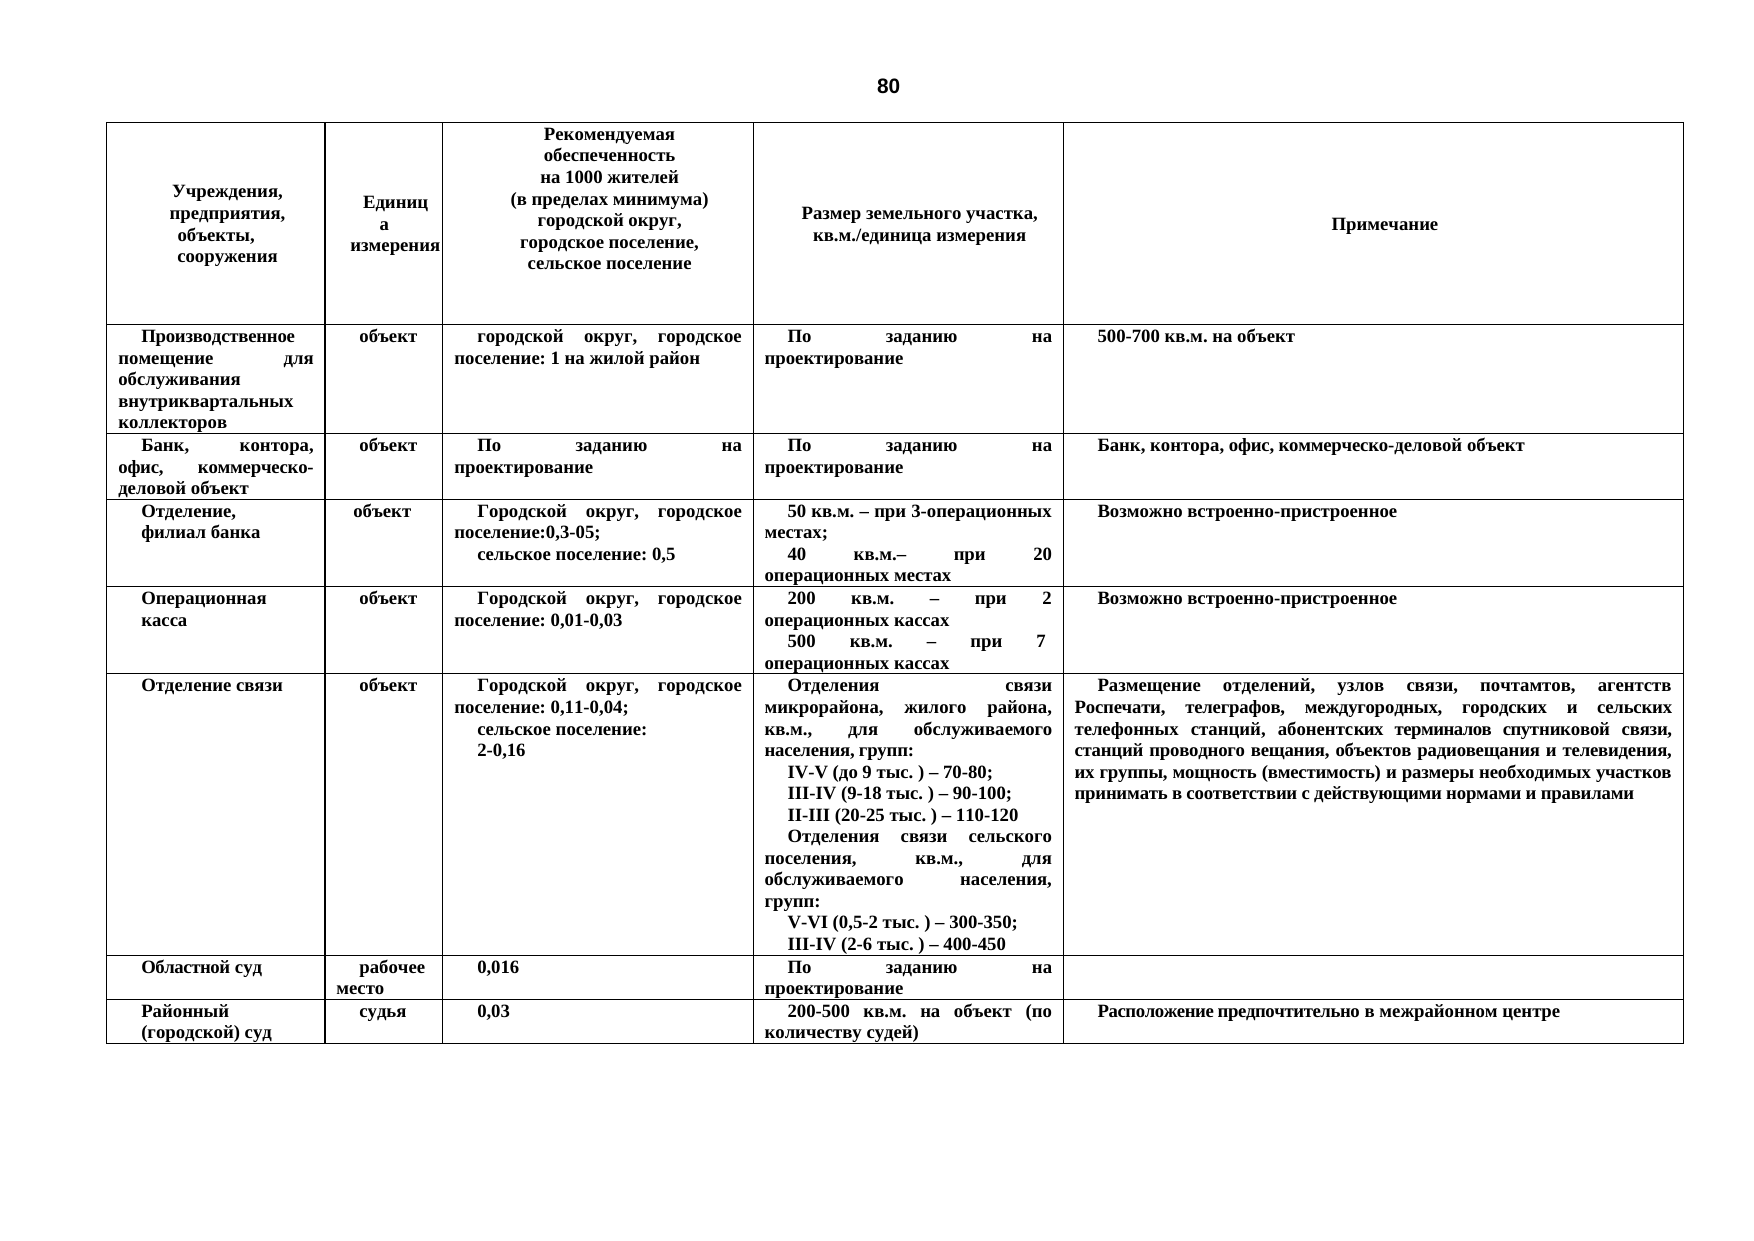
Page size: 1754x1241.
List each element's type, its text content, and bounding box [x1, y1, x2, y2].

table_cell Отделение связи [107, 674, 324, 954]
table_cell объект [326, 434, 442, 499]
table_cell 0,016 [443, 956, 753, 999]
table_cell По заданию на проектирование [443, 434, 753, 499]
table_cell По заданию на проектирование [754, 956, 1063, 999]
table_cell 200-500 кв.м. на объект (по количеству судей) [754, 1000, 1063, 1043]
table_cell объект [326, 587, 442, 673]
table_cell Отделение, филиал банка [107, 500, 324, 586]
table_header Единица измерения [326, 123, 442, 324]
table_cell 500-700 кв.м. на объект [1064, 325, 1683, 433]
table_cell объект [326, 674, 442, 954]
table_cell Производственное помещение для обслуживания внутриквартальных коллекторов [107, 325, 324, 433]
table_cell судья [326, 1000, 442, 1043]
table_cell Расположение предпочтительно в межрайонном центре [1064, 1000, 1683, 1043]
table_cell 0,03 [443, 1000, 753, 1043]
table_cell объект [326, 500, 442, 586]
table_cell По заданию на проектирование [754, 325, 1063, 433]
table_cell городской округ, городское поселение: 1 на жилой район [443, 325, 753, 433]
table_cell Размещение отделений, узлов связи, почтамтов, агентств Роспечати, телеграфов, междугородных, городских и сельских телефонных станций, абонентских терминалов спутниковой связи, станций проводного вещания, объектов радиовещания и телевидения, их группы, мощность (вместимость) и размеры необходимых участков принимать в соответствии с действующими нормами и правилами [1064, 674, 1683, 954]
table_cell [1064, 956, 1683, 999]
table_header Рекомендуемая обеспеченность на 1000 жителей (в пределах минимума) городской округ, городское поселение, сельское поселение [443, 123, 753, 324]
table_cell Городской округ, городское поселение: 0,01-0,03 [443, 587, 753, 673]
table_cell Городской округ, городское поселение: 0,11-0,04; сельское поселение: 2-0,16 [443, 674, 753, 954]
table_cell Областной суд [107, 956, 324, 999]
table_cell объект [326, 325, 442, 433]
table_cell Городской округ, городское поселение:0,3-05; сельское поселение: 0,5 [443, 500, 753, 586]
table_cell Отделения связи микрорайона, жилого района, кв.м., для обслуживаемого населения, групп: IV-V (до 9 тыс. ) – 70-80; III-IV (9-18 тыс. ) – 90-100; II-III (20-25 тыс. ) – 110-120 Отделения связи сельского поселения, кв.м., для обслуживаемого населения, групп: V-VI (0,5-2 тыс. ) – 300-350; III-IV (2-6 тыс. ) – 400-450 [754, 674, 1063, 954]
table_cell Районный (городской) суд [107, 1000, 324, 1043]
table_cell Банк, контора, офис, коммерческо-деловой объект [107, 434, 324, 499]
table_cell 200 кв.м. – при 2 операционных кассах 500 кв.м. – при 7 операционных кассах [754, 587, 1063, 673]
table_cell 50 кв.м. – при 3-операционных местах; 40 кв.м.– при 20 операционных местах [754, 500, 1063, 586]
table_header Учреждения, предприятия, объекты, сооружения [107, 123, 324, 324]
table_cell Банк, контора, офис, коммерческо-деловой объект [1064, 434, 1683, 499]
table_cell По заданию на проектирование [754, 434, 1063, 499]
table_cell Операционная касса [107, 587, 324, 673]
table_cell рабочее место [326, 956, 442, 999]
table_header Примечание [1064, 123, 1683, 324]
table_cell Возможно встроенно-пристроенное [1064, 587, 1683, 673]
table_header Размер земельного участка, кв.м./единица измерения [754, 123, 1063, 324]
table_cell Возможно встроенно-пристроенное [1064, 500, 1683, 586]
